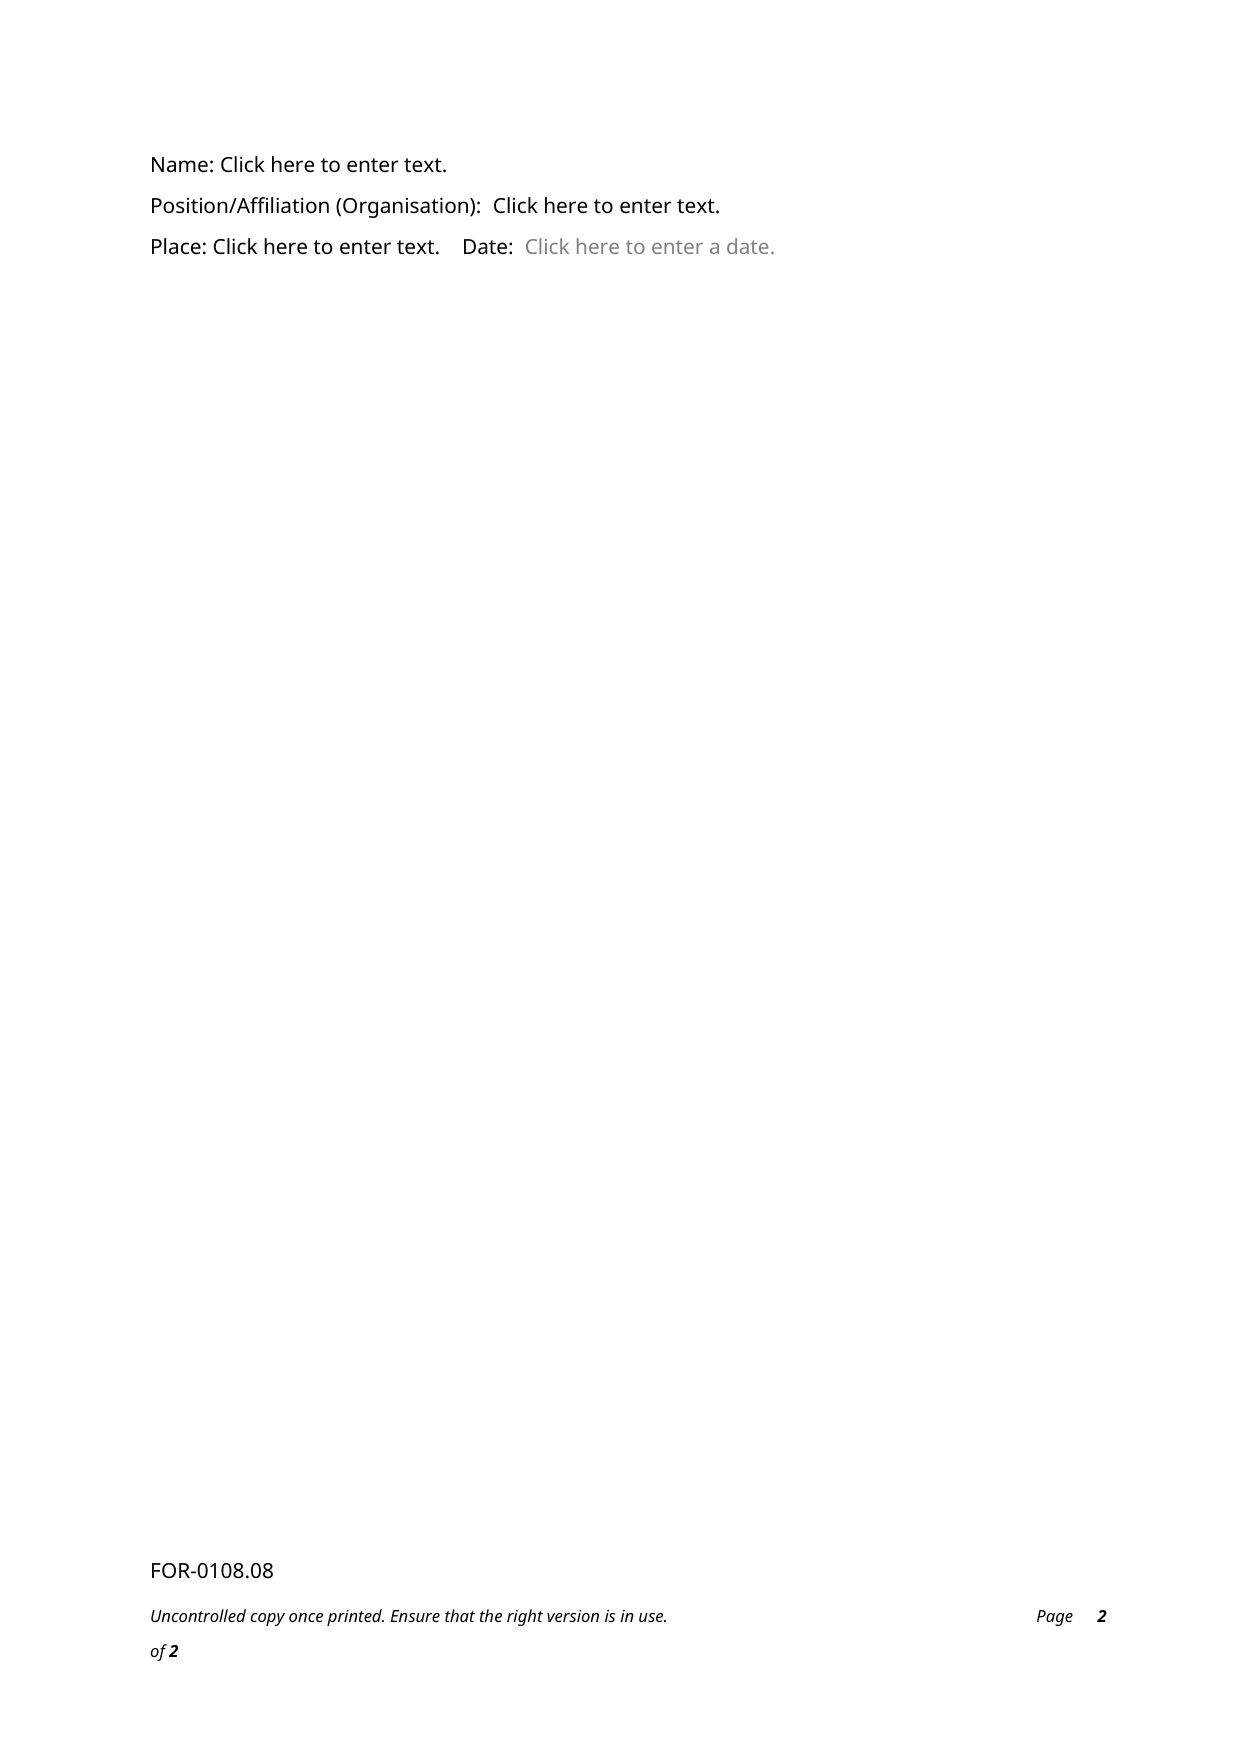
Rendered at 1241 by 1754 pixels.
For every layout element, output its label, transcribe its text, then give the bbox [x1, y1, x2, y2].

text Position/Affiliation (Organisation): [150, 191, 1106, 219]
text Name: [150, 150, 1106, 178]
text Place: Date: [150, 232, 1106, 260]
